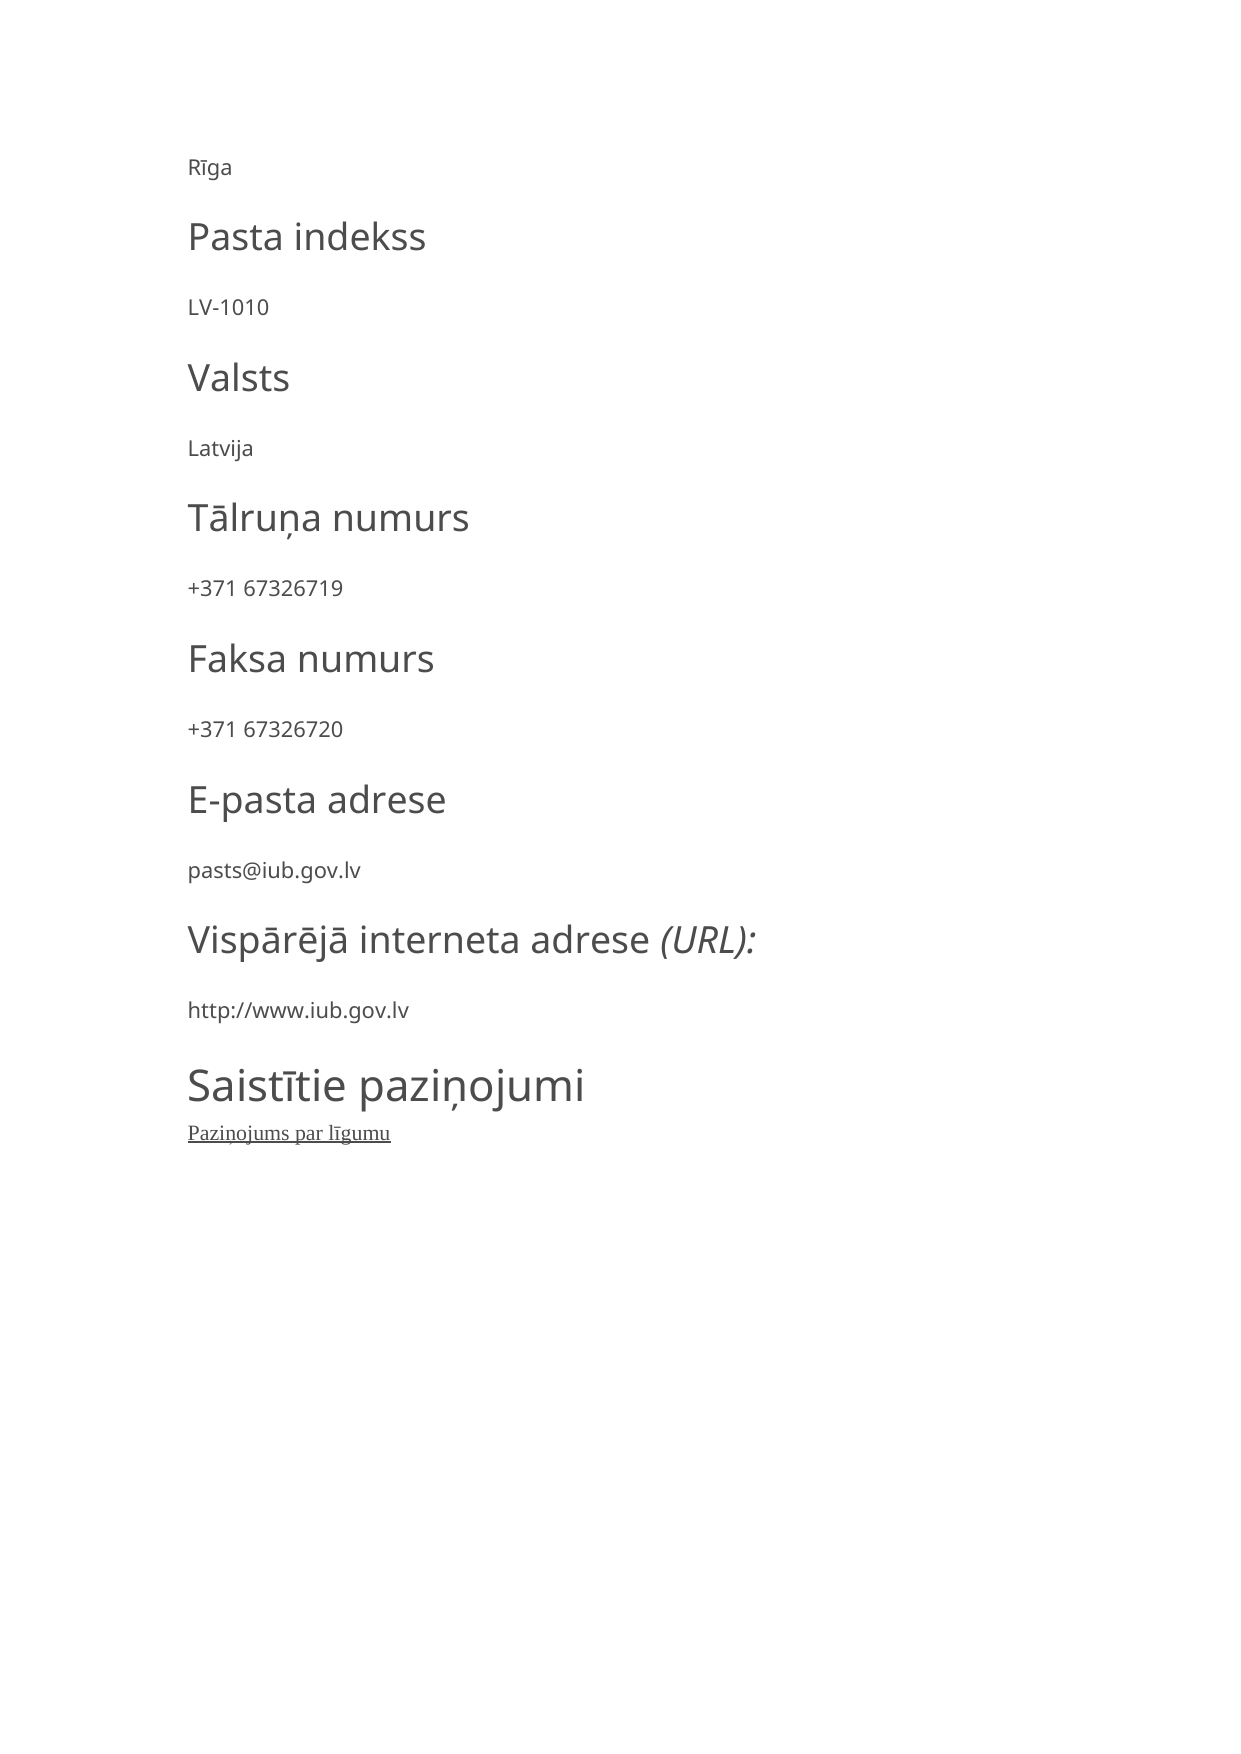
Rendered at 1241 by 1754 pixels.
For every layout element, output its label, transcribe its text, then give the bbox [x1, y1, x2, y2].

text Saistītie paziņojumi [187, 1054, 1053, 1114]
text Rīga [187, 150, 1053, 181]
text Latvija [187, 431, 1053, 462]
text E-pasta adrese [187, 773, 1053, 824]
text http://www.iub.gov.lv [187, 994, 1053, 1025]
text Vispārējā interneta adrese (URL): [187, 913, 1053, 964]
text Valsts [187, 351, 1053, 402]
text LV-1010 [187, 291, 1053, 322]
text +371 67326720 [187, 712, 1053, 744]
text Tālruņa numurs [187, 492, 1053, 543]
text pasts@iub.gov.lv [187, 853, 1053, 884]
text Faksa numurs [187, 632, 1053, 683]
text +371 67326719 [187, 572, 1053, 603]
text Pasta indekss [187, 210, 1053, 261]
text Paziņojums par līgumu [187, 1114, 1053, 1145]
